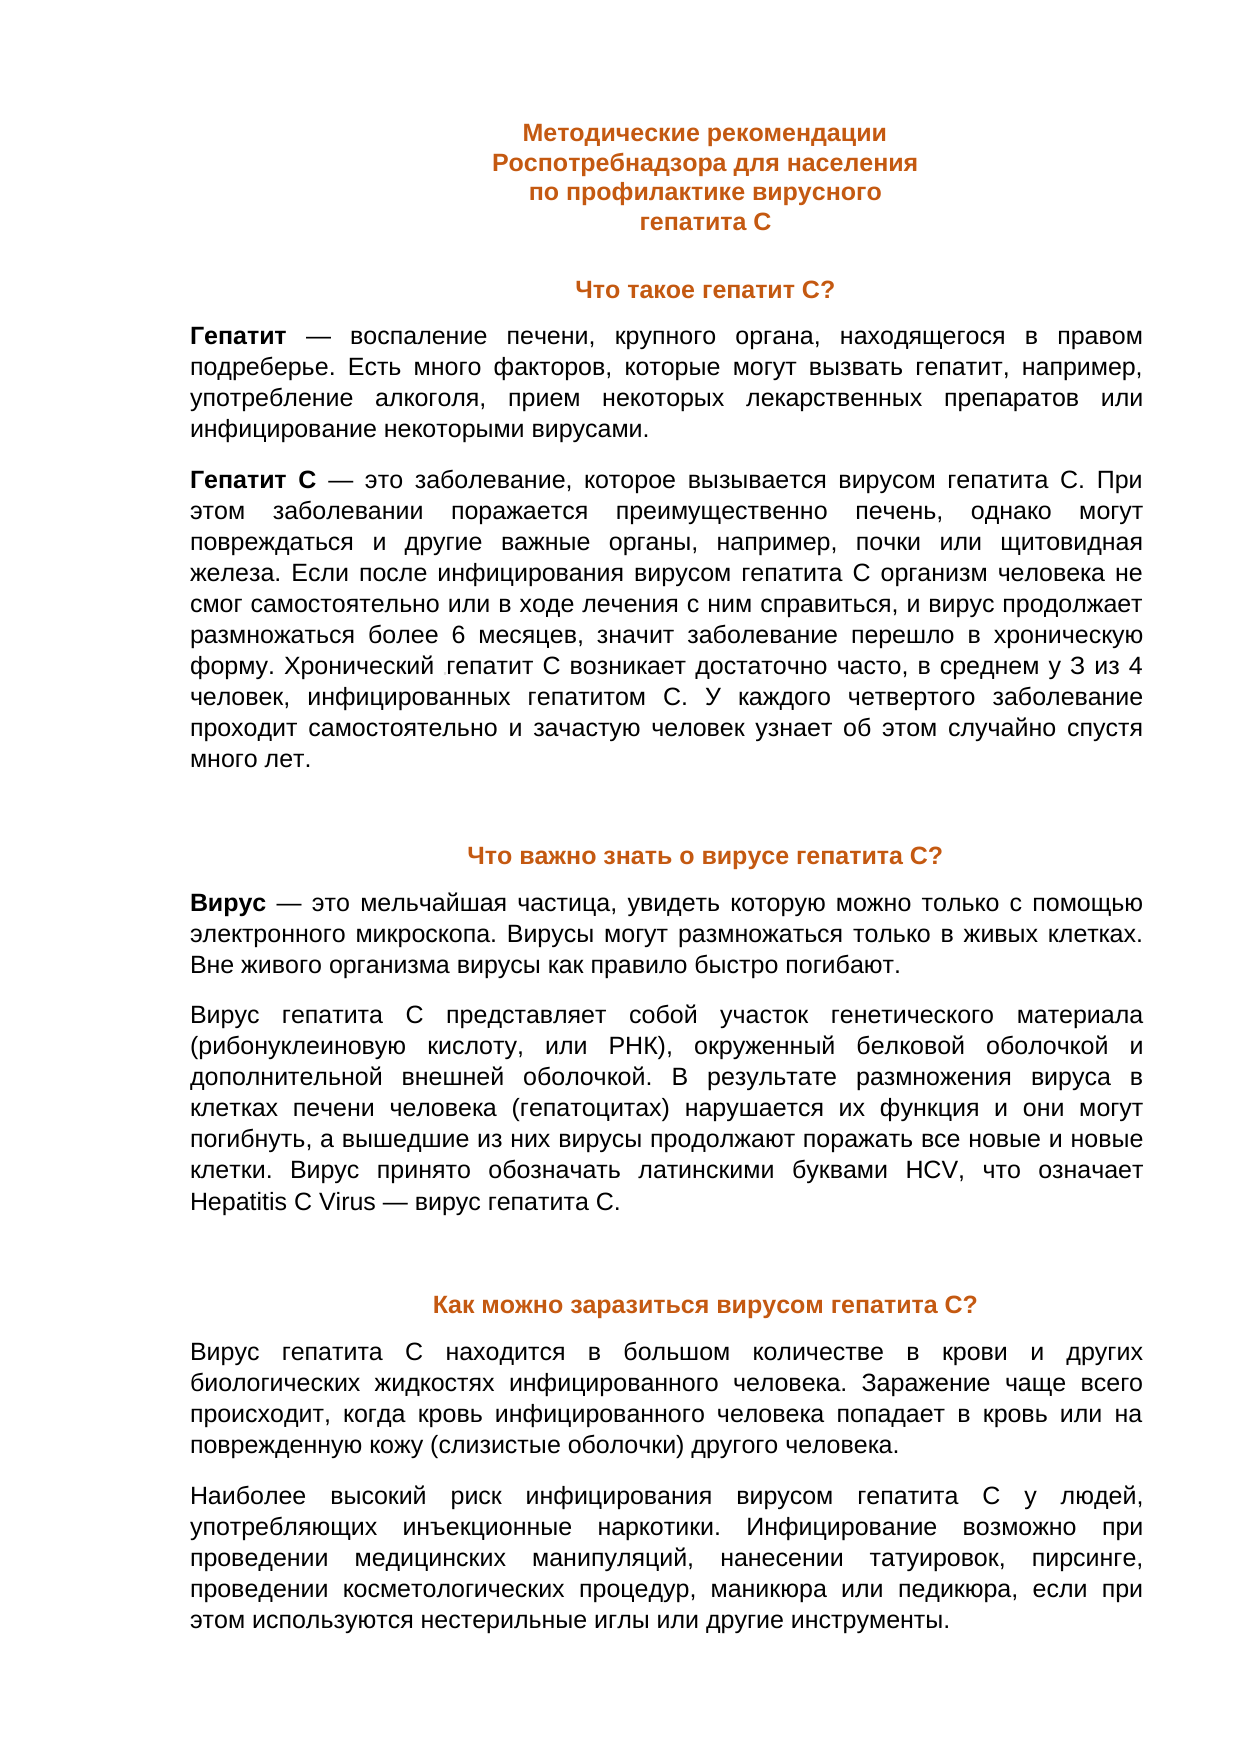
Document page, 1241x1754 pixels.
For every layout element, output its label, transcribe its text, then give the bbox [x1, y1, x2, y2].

text Наиболее высокий риск инфицирования вирусом гепатита С у людей, употребляющих инъекционные наркотики. Инфицирование возможно при проведении медицинских манипуляций, нанесении татуировок, пирсинге, проведении косметологических процедур, маникюра или педикюра, если при этом используются нестерильные иглы или другие инструменты. [190, 1481, 1144, 1634]
text Как можно заразиться вирусом гепатита С? [261, 1289, 1150, 1318]
text Что такое гепатит С? [262, 275, 1149, 304]
text Что важно знать о вирусе гепатита С? [260, 841, 1150, 870]
text Вирус гепатита С находится в большом количестве в крови и других биологических жидкостях инфицированного человека. Заражение чаще всего происходит, когда кровь инфицированного человека попадает в кровь или на поврежденную кожу (слизистые оболочки) другого человека. [190, 1337, 1144, 1459]
text Гепатит С — это заболевание, которое вызывается вирусом гепатита С. При этом заболевании поражается преимущественно печень, однако могут повреждаться и другие важные органы, например, почки или щитовидная железа. Если после инфицирования вирусом гепатита С организм человека не смог самостоятельно или в ходе лечения с ним справиться, и вирус продолжает размножаться более 6 месяцев, значит заболевание перешло в хроническую форму. Хронический гепатит С возникает достаточно часто, в среднем у З из 4 человек, инфицированных гепатитом С. У каждого четвертого заболевание проходит самостоятельно и зачастую человек узнает об этом случайно спустя много лет. [190, 465, 1144, 773]
text Методические рекомендации Роспотребнадзора для населения по профилактике вирусного гепатита С [482, 118, 927, 236]
text Гепатит — воспаление печени, крупного органа, находящегося в правом подреберье. Есть много факторов, которые могут вызвать гепатит, например, употребление алкоголя, прием некоторых лекарственных препаратов или инфицирование некоторыми вирусами. [190, 321, 1144, 443]
text Вирус гепатита С представляет собой участок генетического материала (рибонуклеиновую кислоту, или РНК), окруженный белковой оболочкой и дополнительной внешней оболочкой. В результате размножения вируса в клетках печени человека (гепатоцитах) нарушается их функция и они могут погибнуть, а вышедшие из них вирусы продолжают поражать все новые и новые клетки. Вирус принято обозначать латинскими буквами HCV, что означает Hepatitis С Virus — вирус гепатита С. [190, 1000, 1144, 1215]
text Вирус — это мельчайшая частица, увидеть которую можно только с помощью электронного микроскопа. Вирусы могут размножаться только в живых клетках. Вне живого организма вирусы как правило быстро погибают. [190, 888, 1144, 979]
